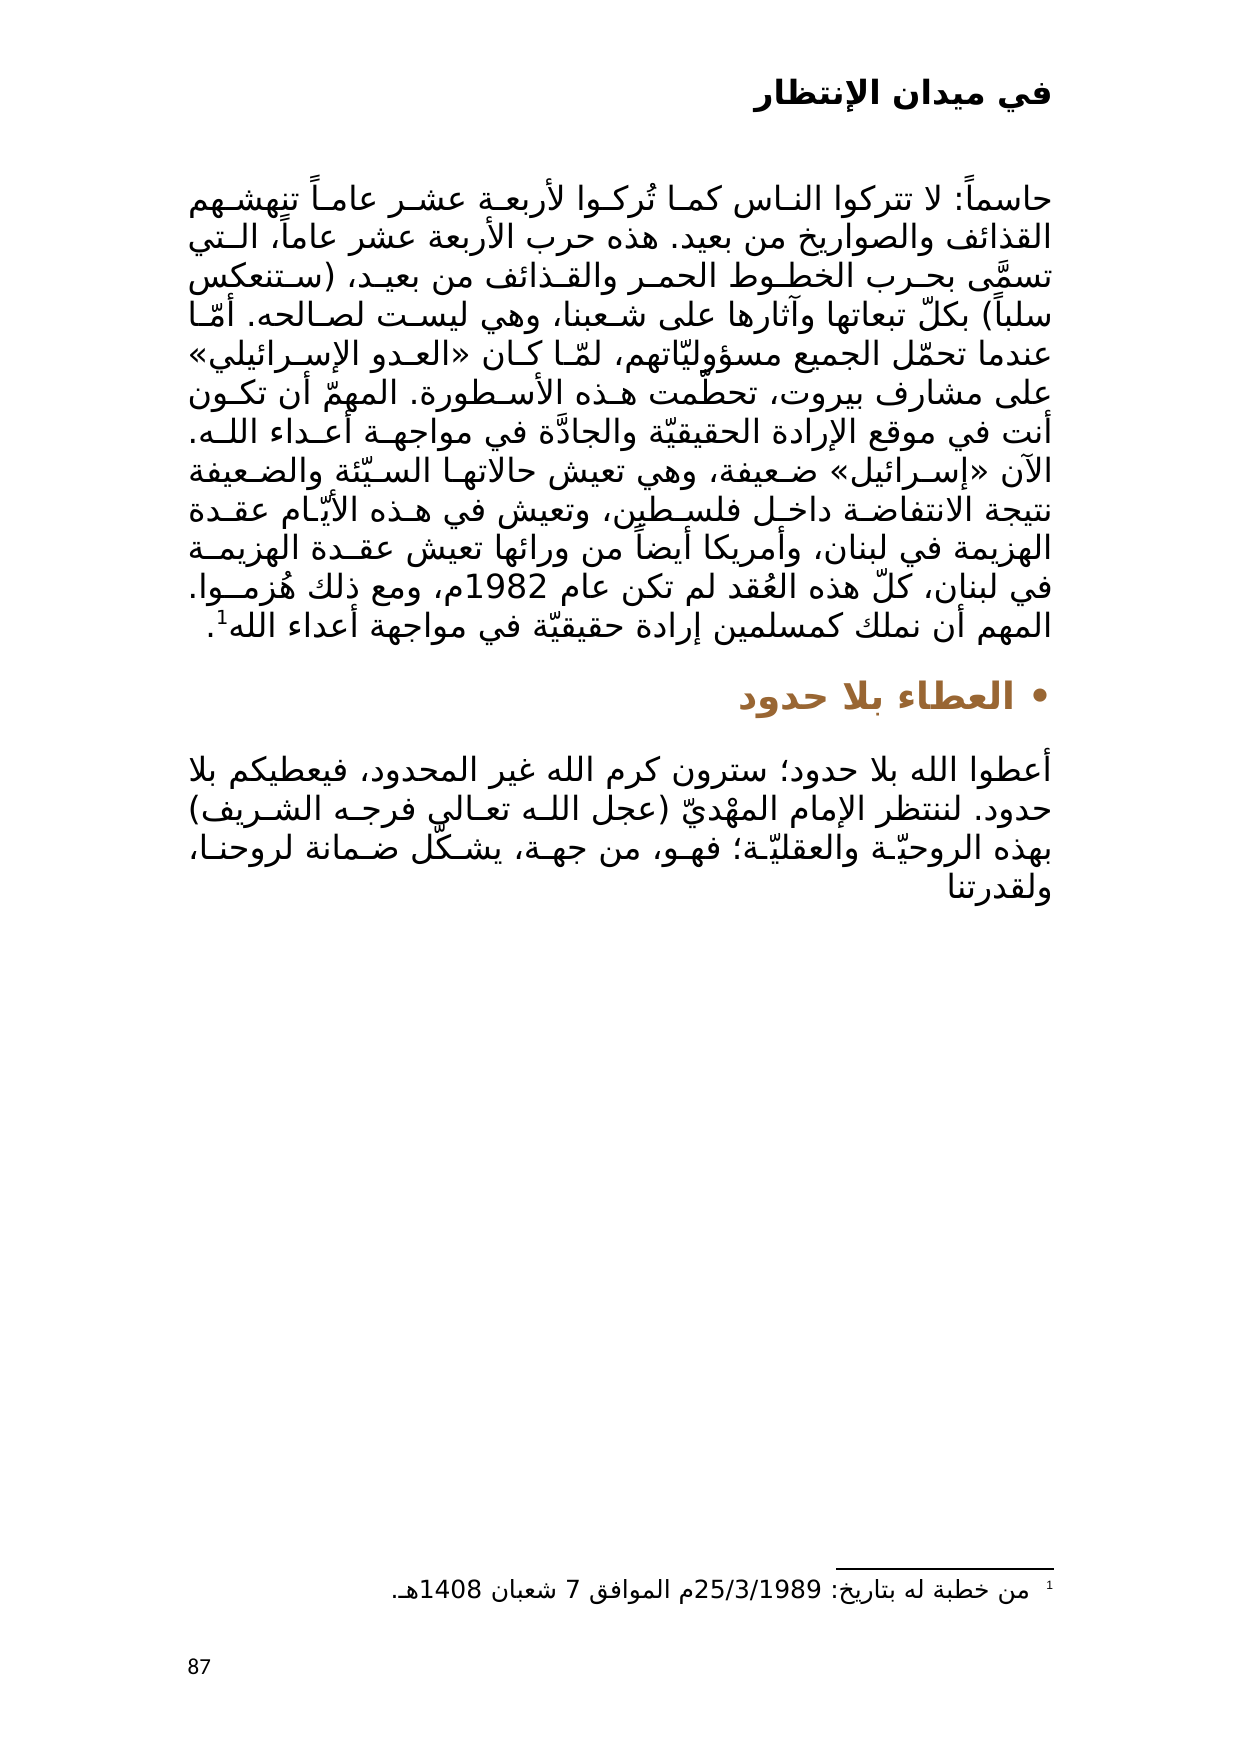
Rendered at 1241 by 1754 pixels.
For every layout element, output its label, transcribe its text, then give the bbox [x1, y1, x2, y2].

text أعطوا الله بلا حدود؛ سترون كرم الله غير المحدود، فيعطيكم بلا حدود. لننتظر الإمام المهْديّ (عجل الله تعالى فرجه الشريف) بهذه الروحيّة والعقليّة؛ فهو، من جهة، يشكّل ضمانة لروحنا، ولقدرتنا [187, 751, 1053, 906]
subtitle • العطاء بلا حدود [187, 674, 1053, 718]
text حاسماً: لا تتركوا الناس كما تُركوا لأربعة عشر عاماً تنهشهم القذائف والصواريخ من بعيد. هذه حرب الأربعة عشر عاماً، التي تسمَّى بحرب الخطوط الحمر والقذائف من بعيد، (ستنعكس سلباً) بكلّ تبعاتها وآثارها على شعبنا، وهي ليست لصالحه. أمّا عندما تحمّل الجميع مسؤوليّاتهم، لمّا كان «العدو الإسرائيلي» على مشارف بيروت، تحطّمت هذه الأسطورة. المهمّ أن تكون أنت في موقع الإرادة الحقيقيّة والجادَّة في مواجهة أعداء الله. الآن «إسرائيل» ضعيفة، وهي تعيش حالاتها السيّئة والضعيفة نتيجة الانتفاضة داخل فلسطين، وتعيش في هذه الأيّام عقدة الهزيمة في لبنان، وأمريكا أيضاً من ورائها تعيش عقدة الهزيمة في لبنان، كلّ هذه العُقد لم تكن عام 1982م، ومع ذلك هُزموا. المهم أن نملك كمسلمين إرادة حقيقيّة في مواجهة أعداء الله. [187, 179, 1053, 645]
